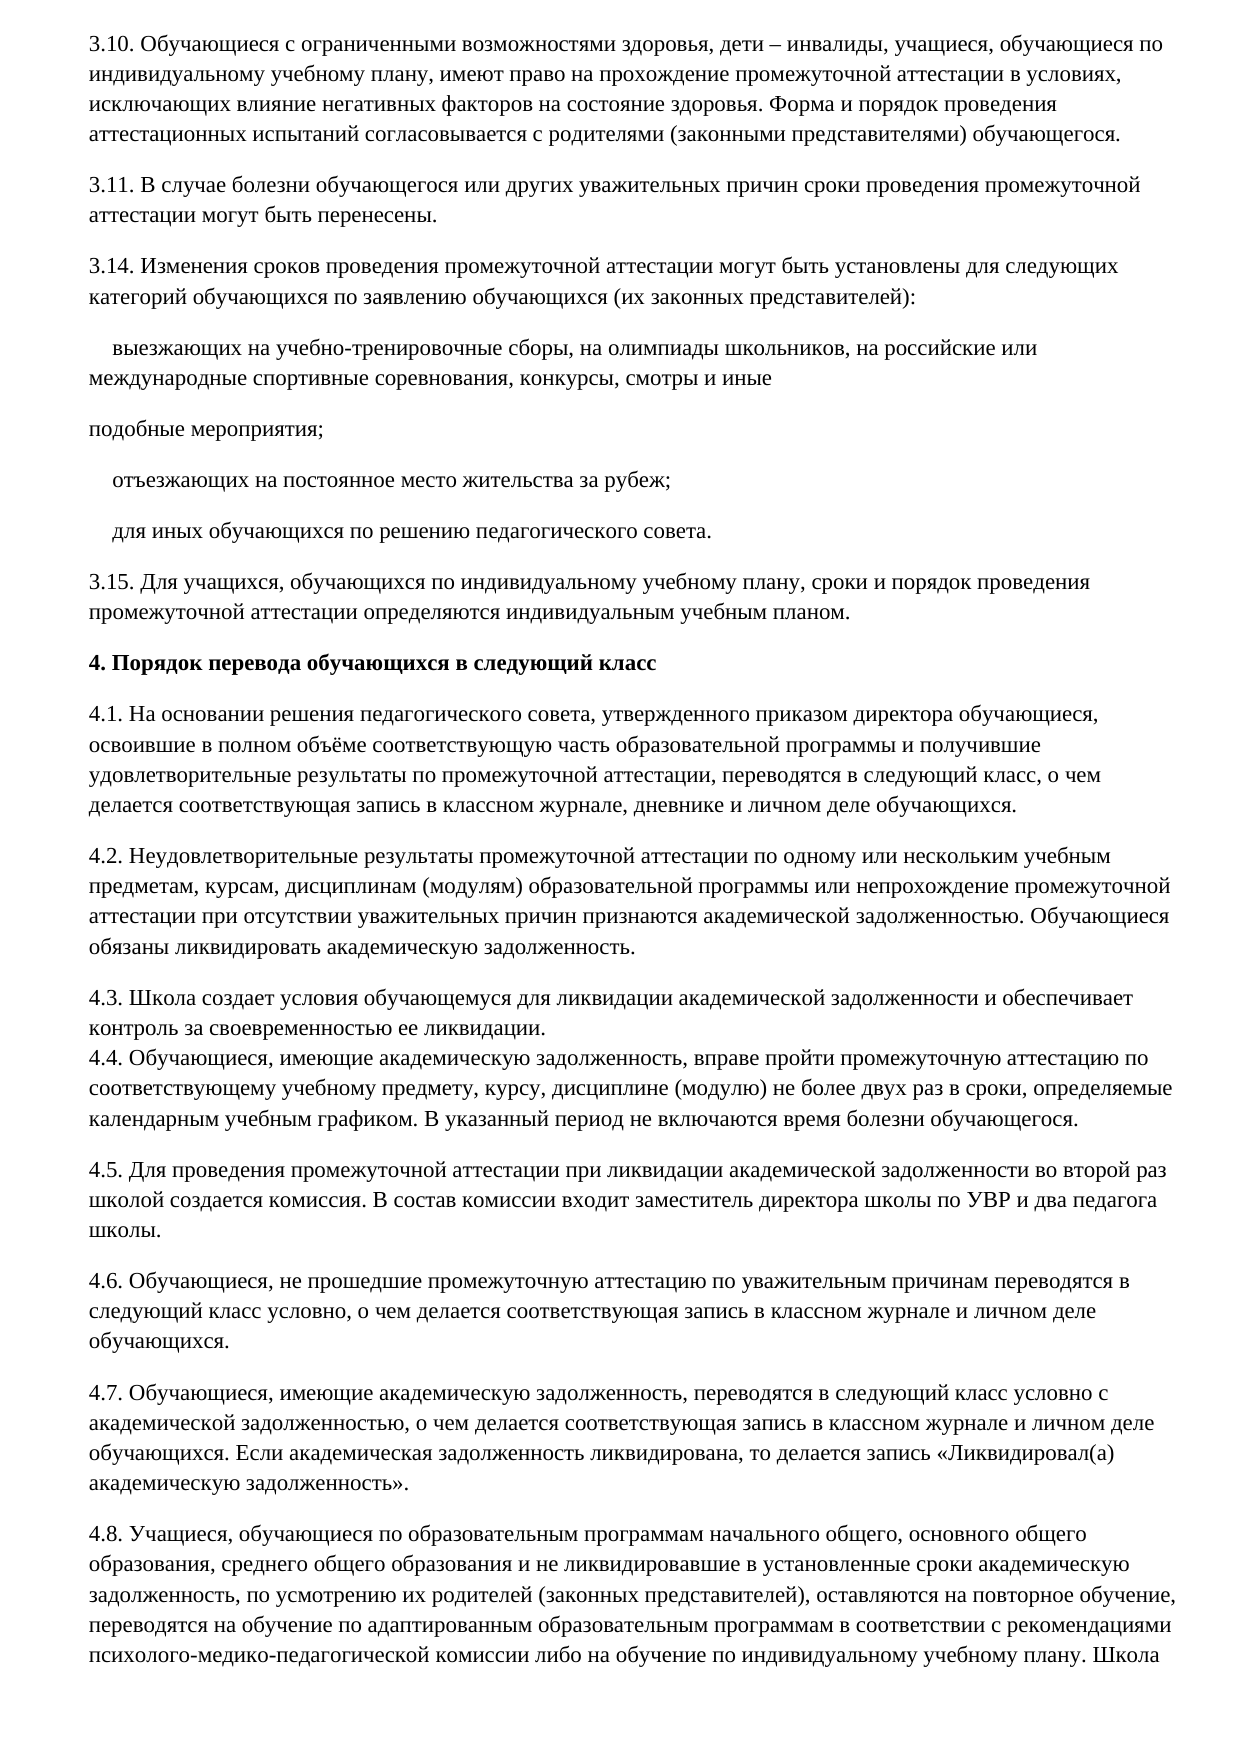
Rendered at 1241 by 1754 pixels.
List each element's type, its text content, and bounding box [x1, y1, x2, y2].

text 4.3. Школа создает условия обучающемуся для ликвидации академической задолженности и обеспечивает контроль за своевременностью ее ликвидации. 4.4. Обучающиеся, имеющие академическую задолженность, вправе пройти промежуточную аттестацию по соответствующему учебному предмету, курсу, дисциплине (модулю) не более двух раз в сроки, определяемые календарным учебным графиком. В указанный период не включаются время болезни обучающегося. [89, 984, 1181, 1131]
text 4.2. Неудовлетворительные результаты промежуточной аттестации по одному или нескольким учебным предметам, курсам, дисциплинам (модулям) образовательной программы или непрохождение промежуточной аттестации при отсутствии уважительных причин признаются академической задолженностью. Обучающиеся обязаны ликвидировать академическую задолженность. [89, 842, 1181, 959]
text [89, 1520, 1181, 1667]
text 4. Порядок перевода обучающихся в следующий класс [89, 649, 1181, 676]
text 4.1. На основании решения педагогического совета, утвержденного приказом директора обучающиеся, освоившие в полном объёме соответствующую часть образовательной программы и получившие удовлетворительные результаты по промежуточной аттестации, переводятся в следующий класс, о чем делается соответствующая запись в классном журнале, дневнике и личном деле обучающихся. [89, 700, 1181, 817]
text 4.7. Обучающиеся, имеющие академическую задолженность, переводятся в следующий класс условно с академической задолженностью, о чем делается соответствующая запись в классном журнале и личном деле обучающихся. Если академическая задолженность ликвидирована, то делается запись «Ликвидировал(а) академическую задолженность». [89, 1378, 1181, 1496]
text 4.5. Для проведения промежуточной аттестации при ликвидации академической задолженности во второй раз школой создается комиссия. В состав комиссии входит заместитель директора школы по УВР и два педагога школы. [89, 1156, 1181, 1242]
text подобные мероприятия; [89, 415, 1181, 441]
text  отъезжающих на постоянное место жительства за рубеж; [89, 466, 1181, 492]
text  для иных обучающихся по решению педагогического совета. [89, 517, 1181, 543]
text 4.6. Обучающиеся, не прошедшие промежуточную аттестацию по уважительным причинам переводятся в следующий класс условно, о чем делается соответствующая запись в классном журнале и личном деле обучающихся. [89, 1267, 1181, 1354]
text 3.15. Для учащихся, обучающихся по индивидуальному учебному плану, сроки и порядок проведения промежуточной аттестации определяются индивидуальным учебным планом. [89, 568, 1181, 625]
text 3.11. В случае болезни обучающегося или других уважительных причин сроки проведения промежуточной аттестации могут быть перенесены. [89, 171, 1181, 228]
text 3.14. Изменения сроков проведения промежуточной аттестации могут быть установлены для следующих категорий обучающихся по заявлению обучающихся (их законных представителей): [89, 252, 1181, 309]
text 3.10. Обучающиеся с ограниченными возможностями здоровья, дети – инвалиды, учащиеся, обучающиеся по индивидуальному учебному плану, имеют право на прохождение промежуточной аттестации в условиях, исключающих влияние негативных факторов на состояние здоровья. Форма и порядок проведения аттестационных испытаний согласовывается с родителями (законными представителями) обучающегося. [89, 29, 1181, 147]
text  выезжающих на учебно-тренировочные сборы, на олимпиады школьников, на российские или международные спортивные соревнования, конкурсы, смотры и иные [89, 334, 1181, 390]
